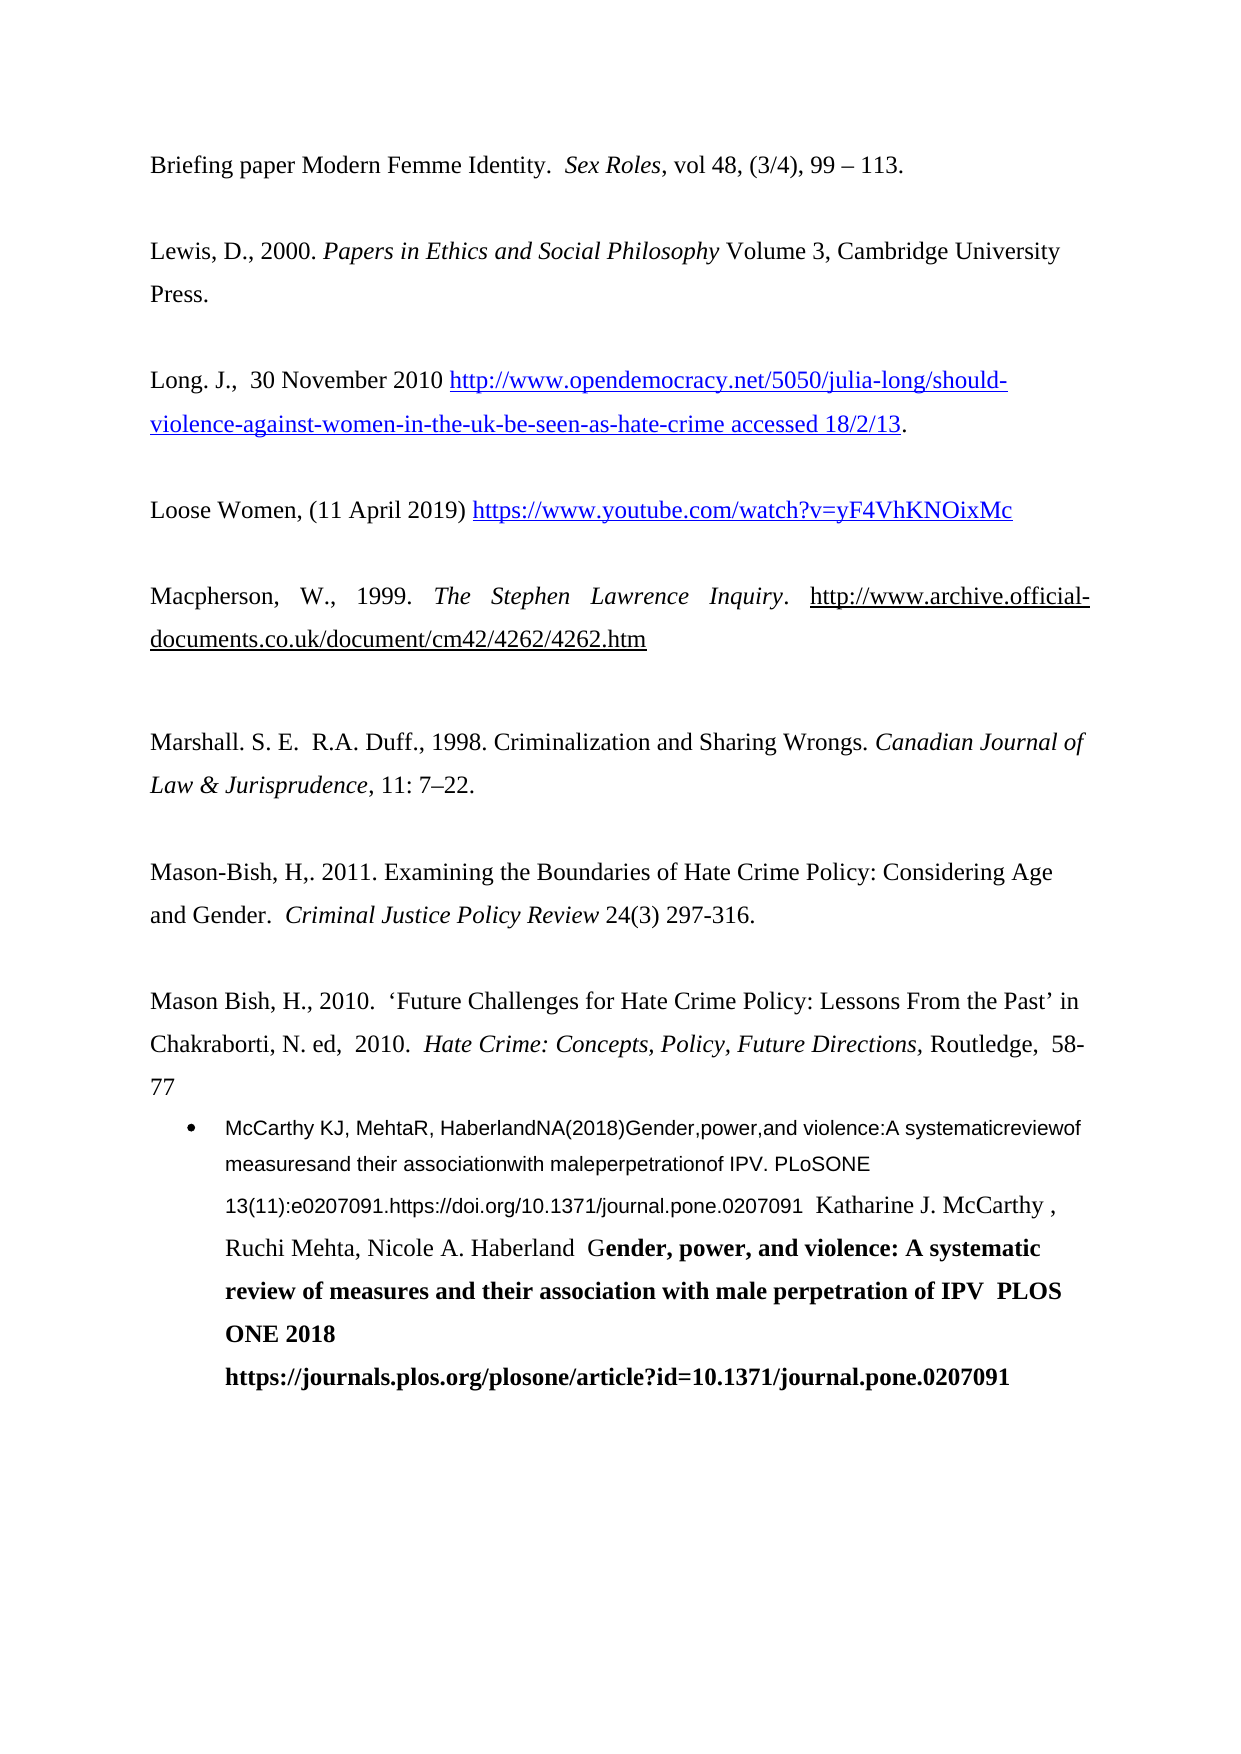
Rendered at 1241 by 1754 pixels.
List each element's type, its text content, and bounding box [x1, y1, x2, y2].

text Marshall. S. E. R.A. Duff., 1998. Criminalization and Sharing Wrongs. Canadian Journal of Law & Jurisprudence, 11: 7–22. [150, 727, 1090, 799]
text Macpherson, W., 1999. The Stephen Lawrence Inquiry. http://www.archive.official-documents.co.uk/document/cm42/4262/4262.htm [150, 581, 1090, 653]
text Lewis, D., 2000. Papers in Ethics and Social Philosophy Volume 3, Cambridge University Press. [150, 236, 1090, 308]
text Long. J., 30 November 2010 http://www.opendemocracy.net/5050/julia-long/should-violence-against-women-in-the-uk-be-seen-as-hate-crime accessed 18/2/13. [150, 366, 1090, 437]
text Loose Women, (11 April 2019) https://www.youtube.com/watch?v=yF4VhKNOixMc [150, 495, 1090, 524]
text Mason Bish, H., 2010. ‘Future Challenges for Hate Crime Policy: Lessons From the Past’ in Chakraborti, N. ed, 2010. Hate Crime: Concepts, Policy, Future Directions, Routledge, 58-77 [150, 986, 1090, 1101]
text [150, 150, 1090, 179]
list McCarthy KJ, MehtaR, HaberlandNA(2018)Gender,power,and violence:A systematicreviewof measuresand their associationwith maleperpetrationof IPV. PLoSONE 13(11):e0207091.https://doi.org/10.1371/journal.pone.0207091 Katharine J. McCarthy , Ruchi Mehta, Nicole A. Haberland Gender, power, and violence: A systematic review of measures and their association with male perpetration of IPV PLOS ONE 2018 https://journals.plos.org/plosone/article?id=10.1371/journal.pone.0207091 [187, 1115, 1090, 1391]
text Mason-Bish, H,. 2011. Examining the Boundaries of Hate Crime Policy: Considering Age and Gender. Criminal Justice Policy Review 24(3) 297-316. [150, 857, 1090, 928]
